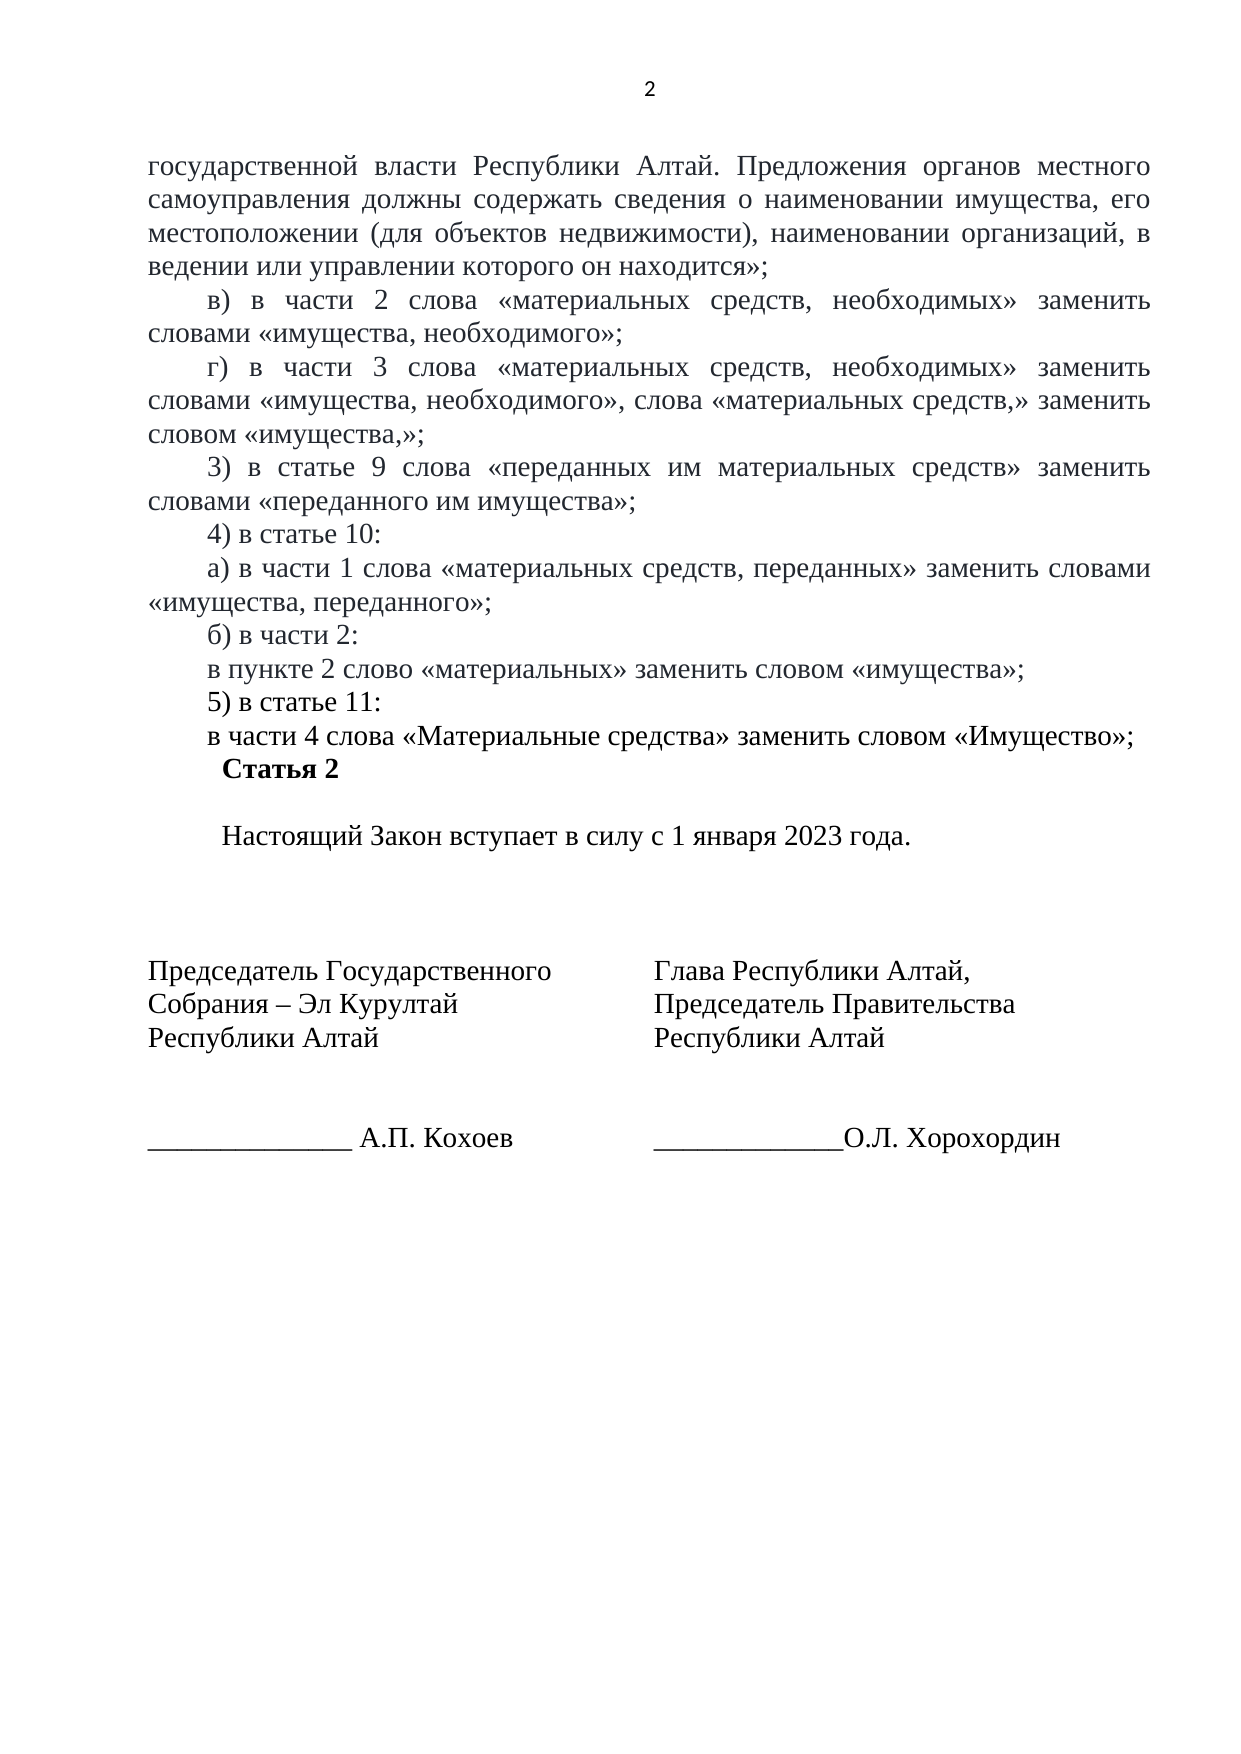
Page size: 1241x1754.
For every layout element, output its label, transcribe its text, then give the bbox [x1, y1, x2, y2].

text в пункте 2 слово «материальных» заменить словом «имущества»; [148, 651, 1152, 684]
table_header Председатель Государственного Собрания – Эл Курултай Республики Алтай ______________ А.П. Кохоев [136, 953, 623, 1187]
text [148, 148, 1152, 282]
table_header Глава Республики Алтай, Председатель Правительства Республики Алтай _____________О.Л. Хорохордин [623, 953, 1110, 1187]
text в) в части 2 слова «материальных средств, необходимых» заменить словами «имущества, необходимого»; [148, 282, 1152, 349]
text 5) в статье 11: [148, 684, 1152, 718]
text в части 4 слова «Материальные средства» заменить словом «Имущество»; [148, 718, 1152, 751]
text г) в части 3 слова «материальных средств, необходимых» заменить словами «имущества, необходимого», слова «материальных средств,» заменить словом «имущества,»; [148, 349, 1152, 449]
text а) в части 1 слова «материальных средств, переданных» заменить словами «имущества, переданного»; [148, 550, 1152, 617]
text Настоящий Закон вступает в силу с 1 января 2023 года. [148, 818, 1152, 852]
text Статья 2 [148, 751, 1152, 785]
text б) в части 2: [148, 617, 1152, 651]
text 3) в статье 9 слова «переданных им материальных средств» заменить словами «переданного им имущества»; [148, 449, 1152, 517]
text 4) в статье 10: [148, 517, 1152, 550]
